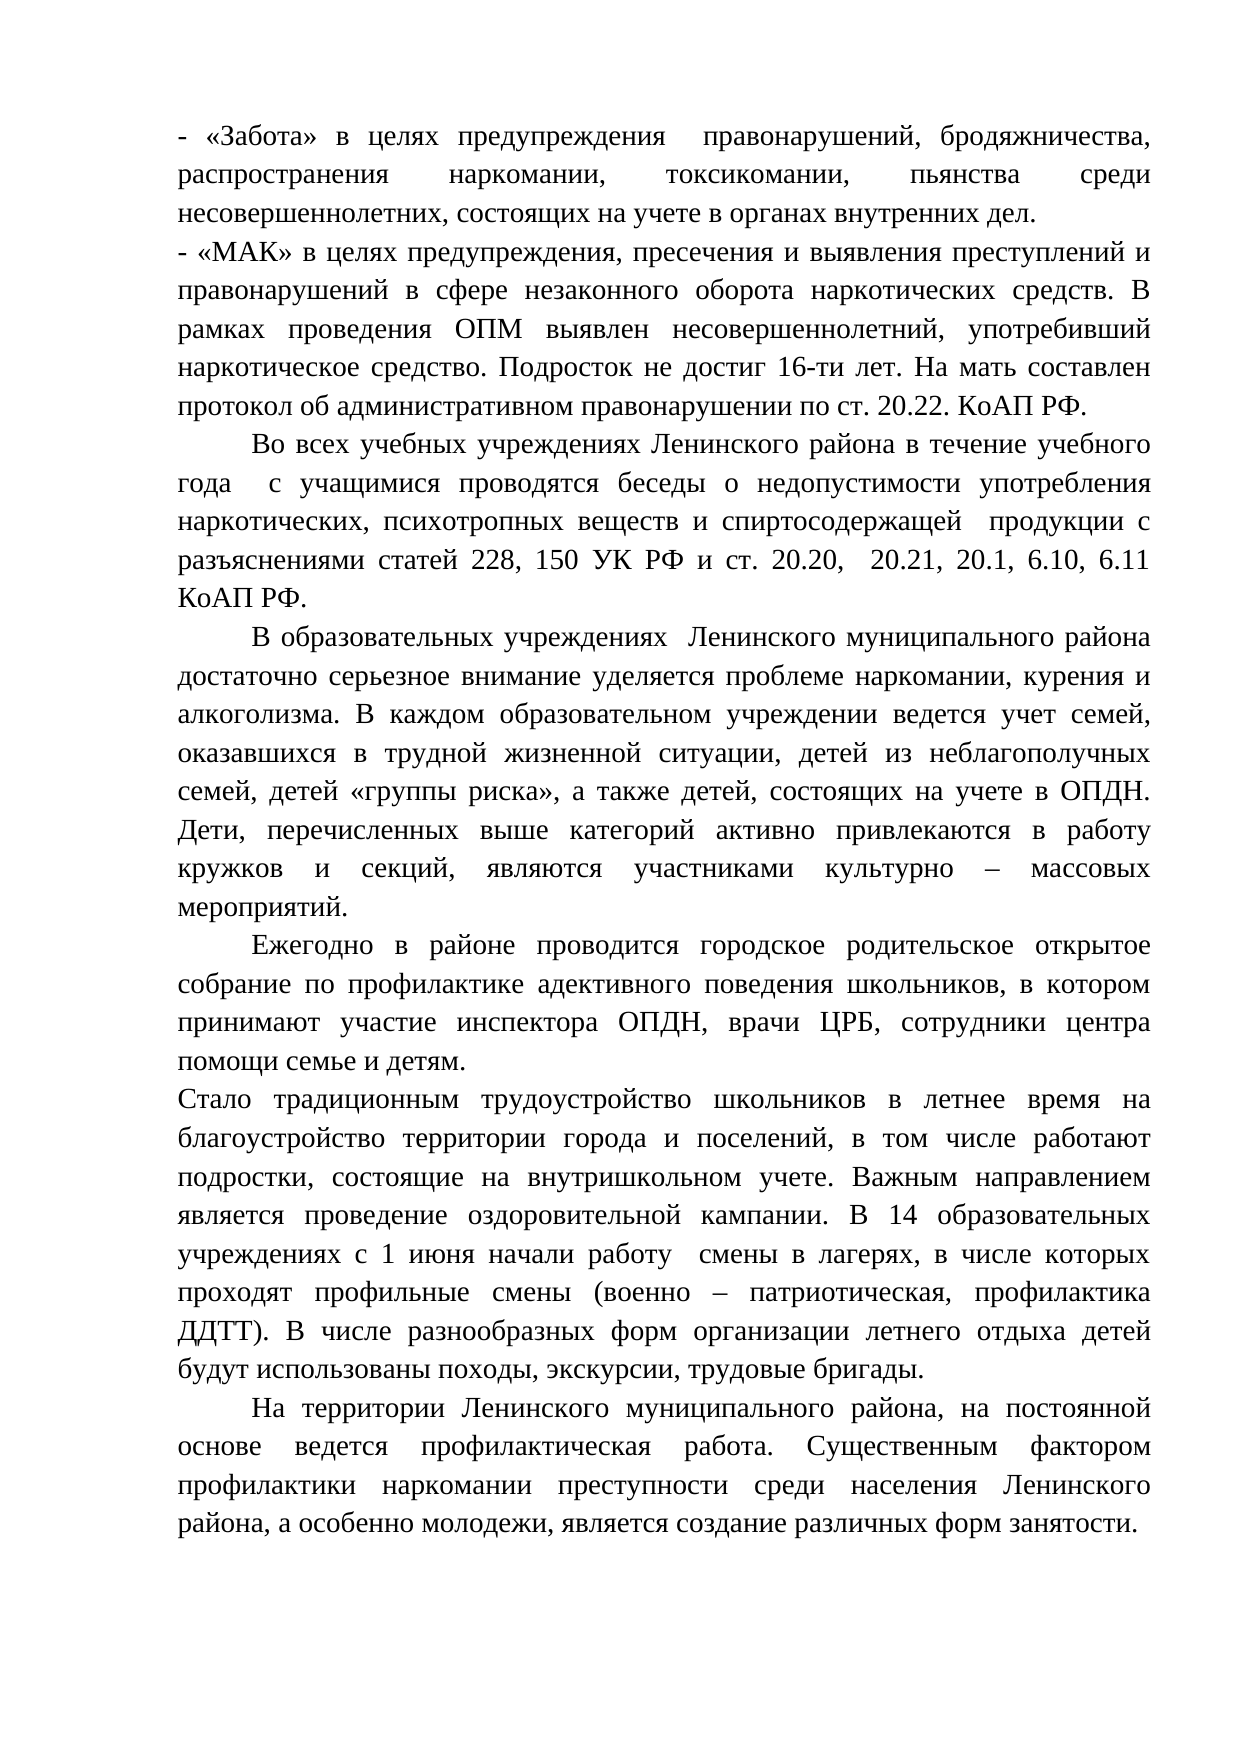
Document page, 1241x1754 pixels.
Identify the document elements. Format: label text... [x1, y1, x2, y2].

text Во всех учебных учреждениях Ленинского района в течение учебного года с учащимися проводятся беседы о недопустимости употребления наркотических, психотропных веществ и спиртосодержащей продукции с разъяснениями статей 228, 150 УК РФ и ст. 20.20, 20.21, 20.1, 6.10, 6.11 КоАП РФ. [177, 426, 1152, 614]
text Ежегодно в районе проводится городское родительское открытое собрание по профилактике адективного поведения школьников, в котором принимают участие инспектора ОПДН, врачи ЦРБ, сотрудники центра помощи семье и детям. [177, 927, 1152, 1077]
text - «МАК» в целях предупреждения, пресечения и выявления преступлений и правонарушений в сфере незаконного оборота наркотических средств. В рамках проведения ОПМ выявлен несовершеннолетний, употребивший наркотическое средство. Подросток не достиг 16-ти лет. На мать составлен протокол об административном правонарушении по ст. 20.22. КоАП РФ. [177, 234, 1152, 421]
text Стало традиционным трудоустройство школьников в летнее время на благоустройство территории города и поселений, в том числе работают подростки, состоящие на внутришкольном учете. Важным направлением является проведение оздоровительной кампании. В 14 образовательных учреждениях с 1 июня начали работу смены в лагерях, в числе которых проходят профильные смены (военно – патриотическая, профилактика ДДТТ). В числе разнообразных форм организации летнего отдыха детей будут использованы походы, экскурсии, трудовые бригады. [177, 1082, 1152, 1385]
text На территории Ленинского муниципального района, на постоянной основе ведется профилактическая работа. Существенным фактором профилактики наркомании преступности среди населения Ленинского района, а особенно молодежи, является создание различных форм занятости. [177, 1390, 1152, 1539]
text - «Забота» в целях предупреждения правонарушений, бродяжничества, распространения наркомании, токсикомании, пьянства среди несовершеннолетних, состоящих на учете в органах внутренних дел. [177, 118, 1152, 229]
text В образовательных учреждениях Ленинского муниципального района достаточно серьезное внимание уделяется проблеме наркомании, курения и алкоголизма. В каждом образовательном учреждении ведется учет семей, оказавшихся в трудной жизненной ситуации, детей из неблагополучных семей, детей «группы риска», а также детей, состоящих на учете в ОПДН. Дети, перечисленных выше категорий активно привлекаются в работу кружков и секций, являются участниками культурно – массовых мероприятий. [177, 619, 1152, 922]
